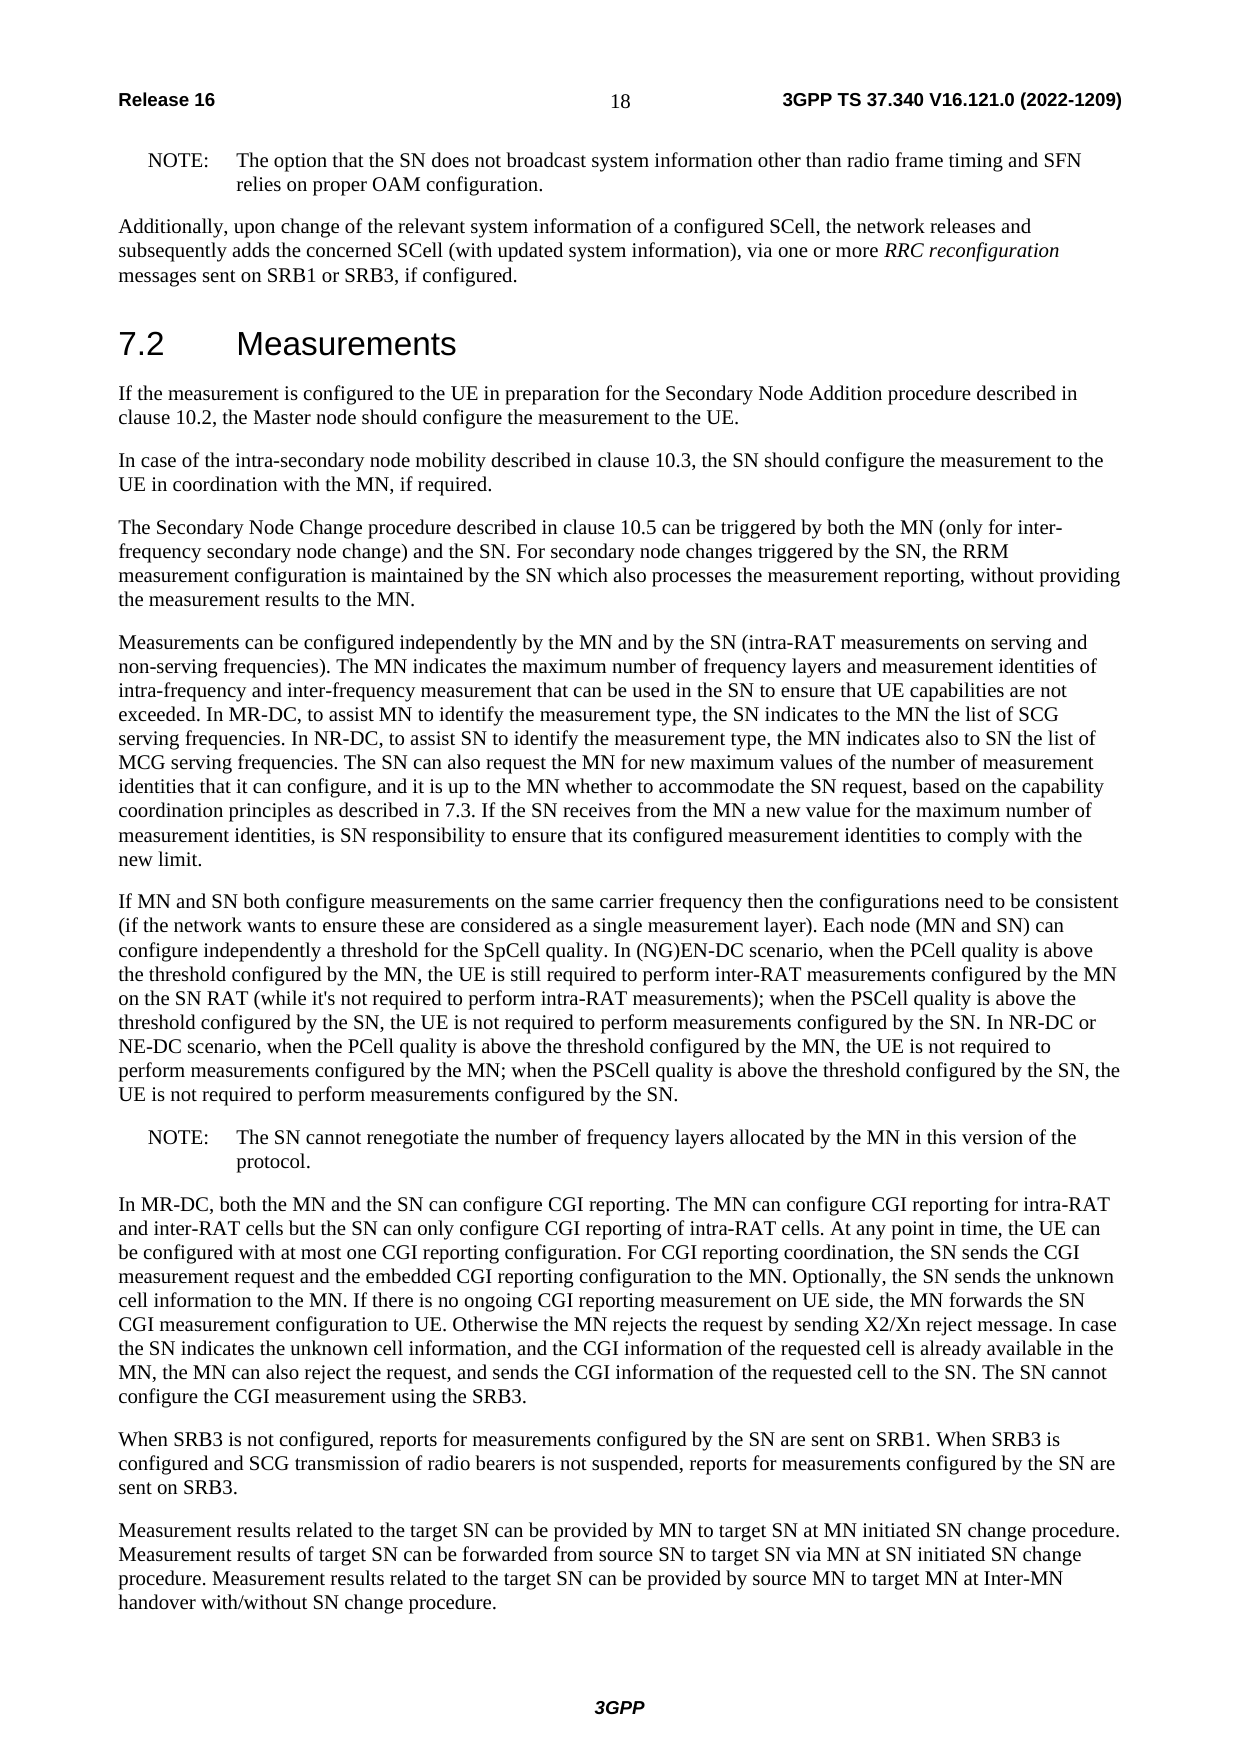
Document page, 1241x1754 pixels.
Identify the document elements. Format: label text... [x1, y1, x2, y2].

text The Secondary Node Change procedure described in clause 10.5 can be triggered by both the MN (only for inter-frequency secondary node change) and the SN. For secondary node changes triggered by the SN, the RRM measurement configuration is maintained by the SN which also processes the measurement reporting, without providing the measurement results to the MN. [118, 515, 1122, 611]
text If MN and SN both configure measurements on the same carrier frequency then the configurations need to be consistent (if the network wants to ensure these are considered as a single measurement layer). Each node (MN and SN) can configure independently a threshold for the SpCell quality. In (NG)EN-DC scenario, when the PCell quality is above the threshold configured by the MN, the UE is still required to perform inter-RAT measurements configured by the MN on the SN RAT (while it's not required to perform intra-RAT measurements); when the PSCell quality is above the threshold configured by the SN, the UE is not required to perform measurements configured by the SN. In NR-DC or NE-DC scenario, when the PCell quality is above the threshold configured by the MN, the UE is not required to perform measurements configured by the MN; when the PSCell quality is above the threshold configured by the SN, the UE is not required to perform measurements configured by the SN. [118, 889, 1122, 1106]
text If the measurement is configured to the UE in preparation for the Secondary Node Addition procedure described in clause 10.2, the Master node should configure the measurement to the UE. [118, 381, 1122, 429]
text Measurements can be configured independently by the MN and by the SN (intra-RAT measurements on serving and non-serving frequencies). The MN indicates the maximum number of frequency layers and measurement identities of intra-frequency and inter-frequency measurement that can be used in the SN to ensure that UE capabilities are not exceeded. In MR-DC, to assist MN to identify the measurement type, the SN indicates to the MN the list of SCG serving frequencies. In NR-DC, to assist SN to identify the measurement type, the MN indicates also to SN the list of MCG serving frequencies. The SN can also request the MN for new maximum values of the number of measurement identities that it can configure, and it is up to the MN whether to accommodate the SN request, based on the capability coordination principles as described in 7.3. If the SN receives from the MN a new value for the maximum number of measurement identities, is SN responsibility to ensure that its configured measurement identities to comply with the new limit. [118, 630, 1122, 871]
text NOTE: The option that the SN does not broadcast system information other than radio frame timing and SFN relies on proper OAM configuration. [148, 147, 1122, 196]
text When SRB3 is not configured, reports for measurements configured by the SN are sent on SRB1. When SRB3 is configured and SCG transmission of radio bearers is not suspended, reports for measurements configured by the SN are sent on SRB3. [118, 1427, 1122, 1499]
text In MR-DC, both the MN and the SN can configure CGI reporting. The MN can configure CGI reporting for intra-RAT and inter-RAT cells but the SN can only configure CGI reporting of intra-RAT cells. At any point in time, the UE can be configured with at most one CGI reporting configuration. For CGI reporting coordination, the SN sends the CGI measurement request and the embedded CGI reporting configuration to the MN. Optionally, the SN sends the unknown cell information to the MN. If there is no ongoing CGI reporting measurement on UE side, the MN forwards the SN CGI measurement configuration to UE. Otherwise the MN rejects the request by sending X2/Xn reject message. In case the SN indicates the unknown cell information, and the CGI information of the requested cell is already available in the MN, the MN can also reject the request, and sends the CGI information of the requested cell to the SN. The SN cannot configure the CGI measurement using the SRB3. [118, 1192, 1122, 1408]
text Measurement results related to the target SN can be provided by MN to target SN at MN initiated SN change procedure. Measurement results of target SN can be forwarded from source SN to target SN via MN at SN initiated SN change procedure. Measurement results related to the target SN can be provided by source MN to target MN at Inter-MN handover with/without SN change procedure. [118, 1518, 1122, 1614]
text NOTE: The SN cannot renegotiate the number of frequency layers allocated by the MN in this version of the protocol. [148, 1125, 1122, 1173]
subtitle 7.2 Measurements [118, 324, 1122, 362]
text Additionally, upon change of the relevant system information of a configured SCell, the network releases and subsequently adds the concerned SCell (with updated system information), via one or more RRC reconfiguration messages sent on SRB1 or SRB3, if configured. [118, 214, 1122, 287]
text In case of the intra-secondary node mobility described in clause 10.3, the SN should configure the measurement to the UE in coordination with the MN, if required. [118, 448, 1122, 496]
